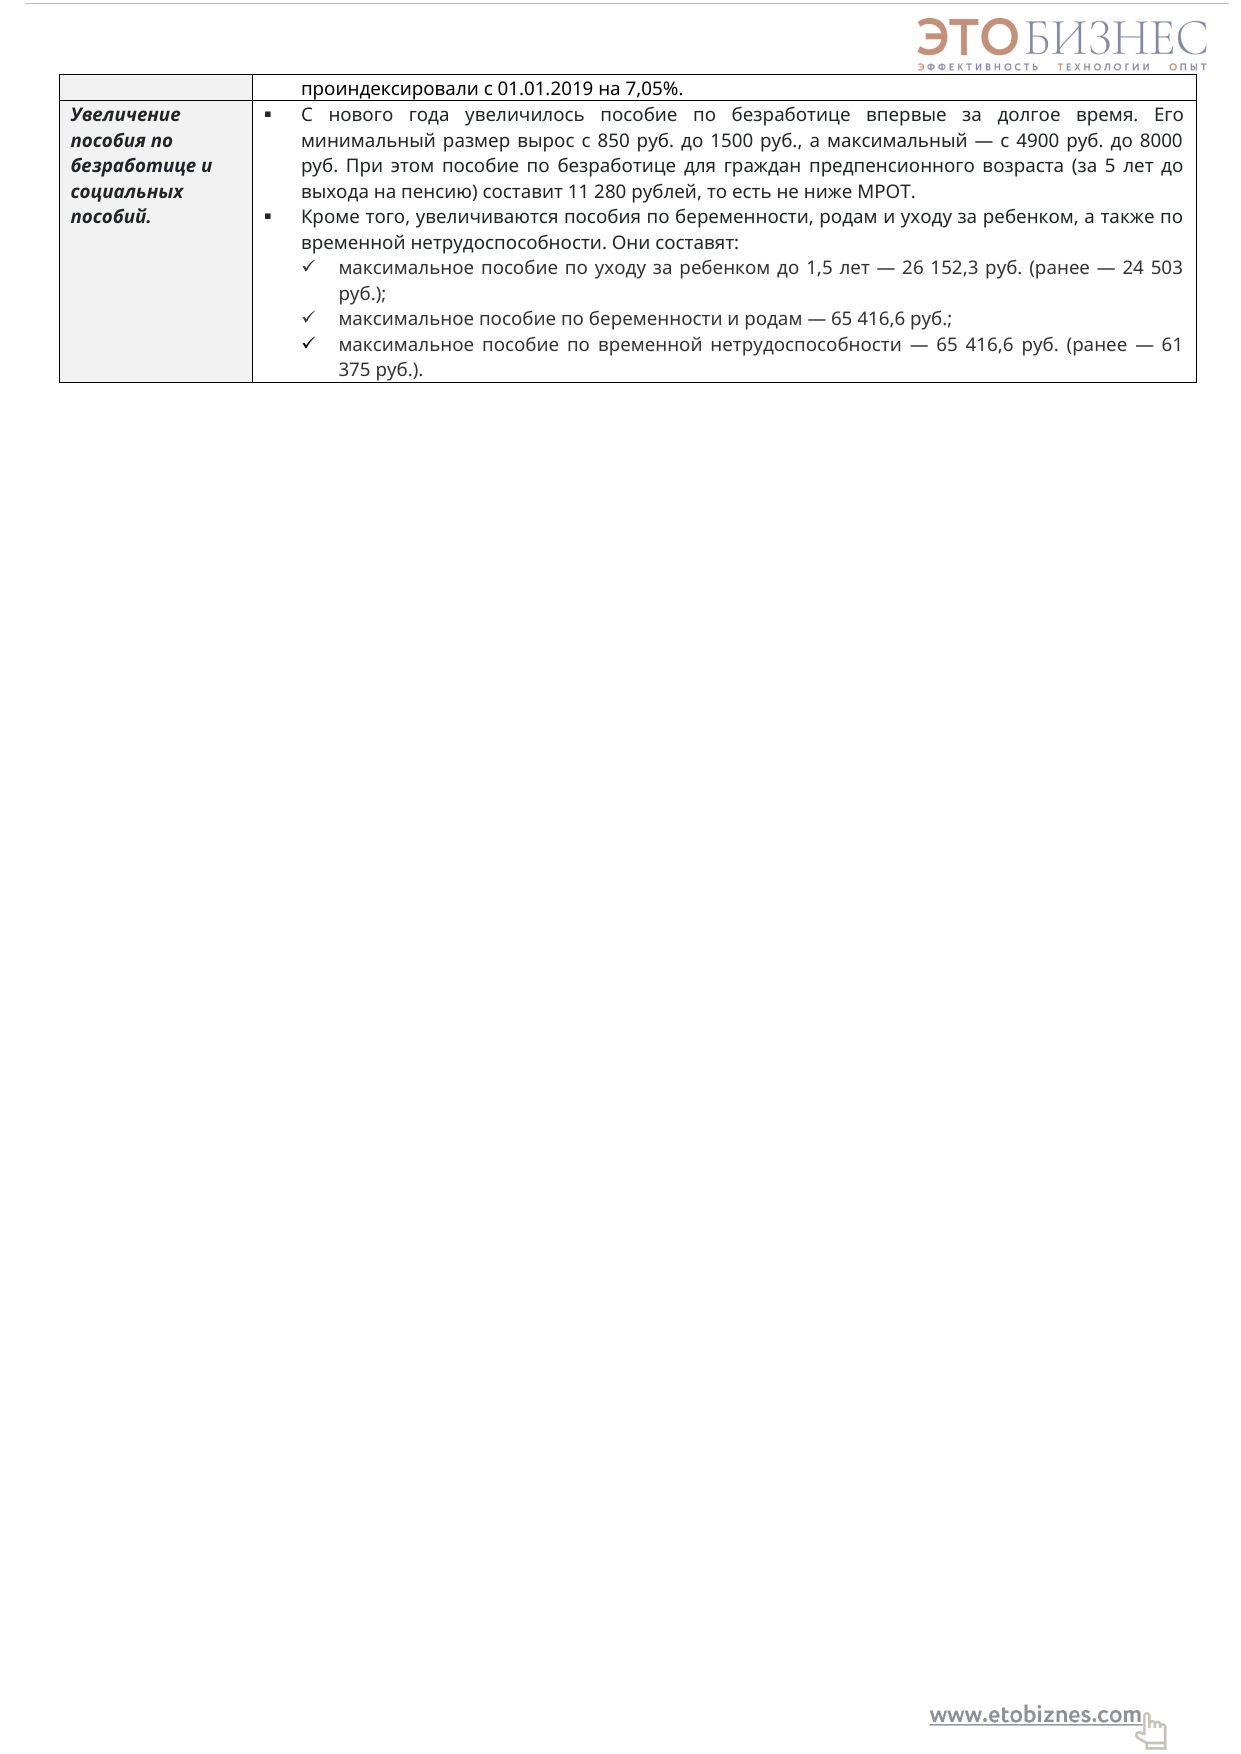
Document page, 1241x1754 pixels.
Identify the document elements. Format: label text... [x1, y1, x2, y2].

table_cell С нового года увеличилось пособие по безработице впервые за долгое время. Его минимальный размер вырос с 850 руб. до 1500 руб., а максимальный — с 4900 руб. до 8000 руб. При этом пособие по безработице для граждан предпенсионного возраста (за 5 лет до выхода на пенсию) составит 11 280 рублей, то есть не ниже МРОТ. Кроме того, увеличиваются пособия по беременности, родам и уходу за ребенком, а также по временной нетрудоспособности. Они составят: максимальное пособие по уходу за ребенком до 1,5 лет — 26 152,3 руб. (ранее — 24 503 руб.); максимальное пособие по беременности и родам — 65 416,6 руб.; максимальное пособие по временной нетрудоспособности — 65 416,6 руб. (ранее — 61 375 руб.). [253, 101, 1196, 382]
table_cell Увеличение пособия по безработице и социальных пособий. [60, 101, 252, 382]
picture [25, 3, 1229, 1754]
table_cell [60, 75, 252, 100]
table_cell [253, 75, 1196, 100]
